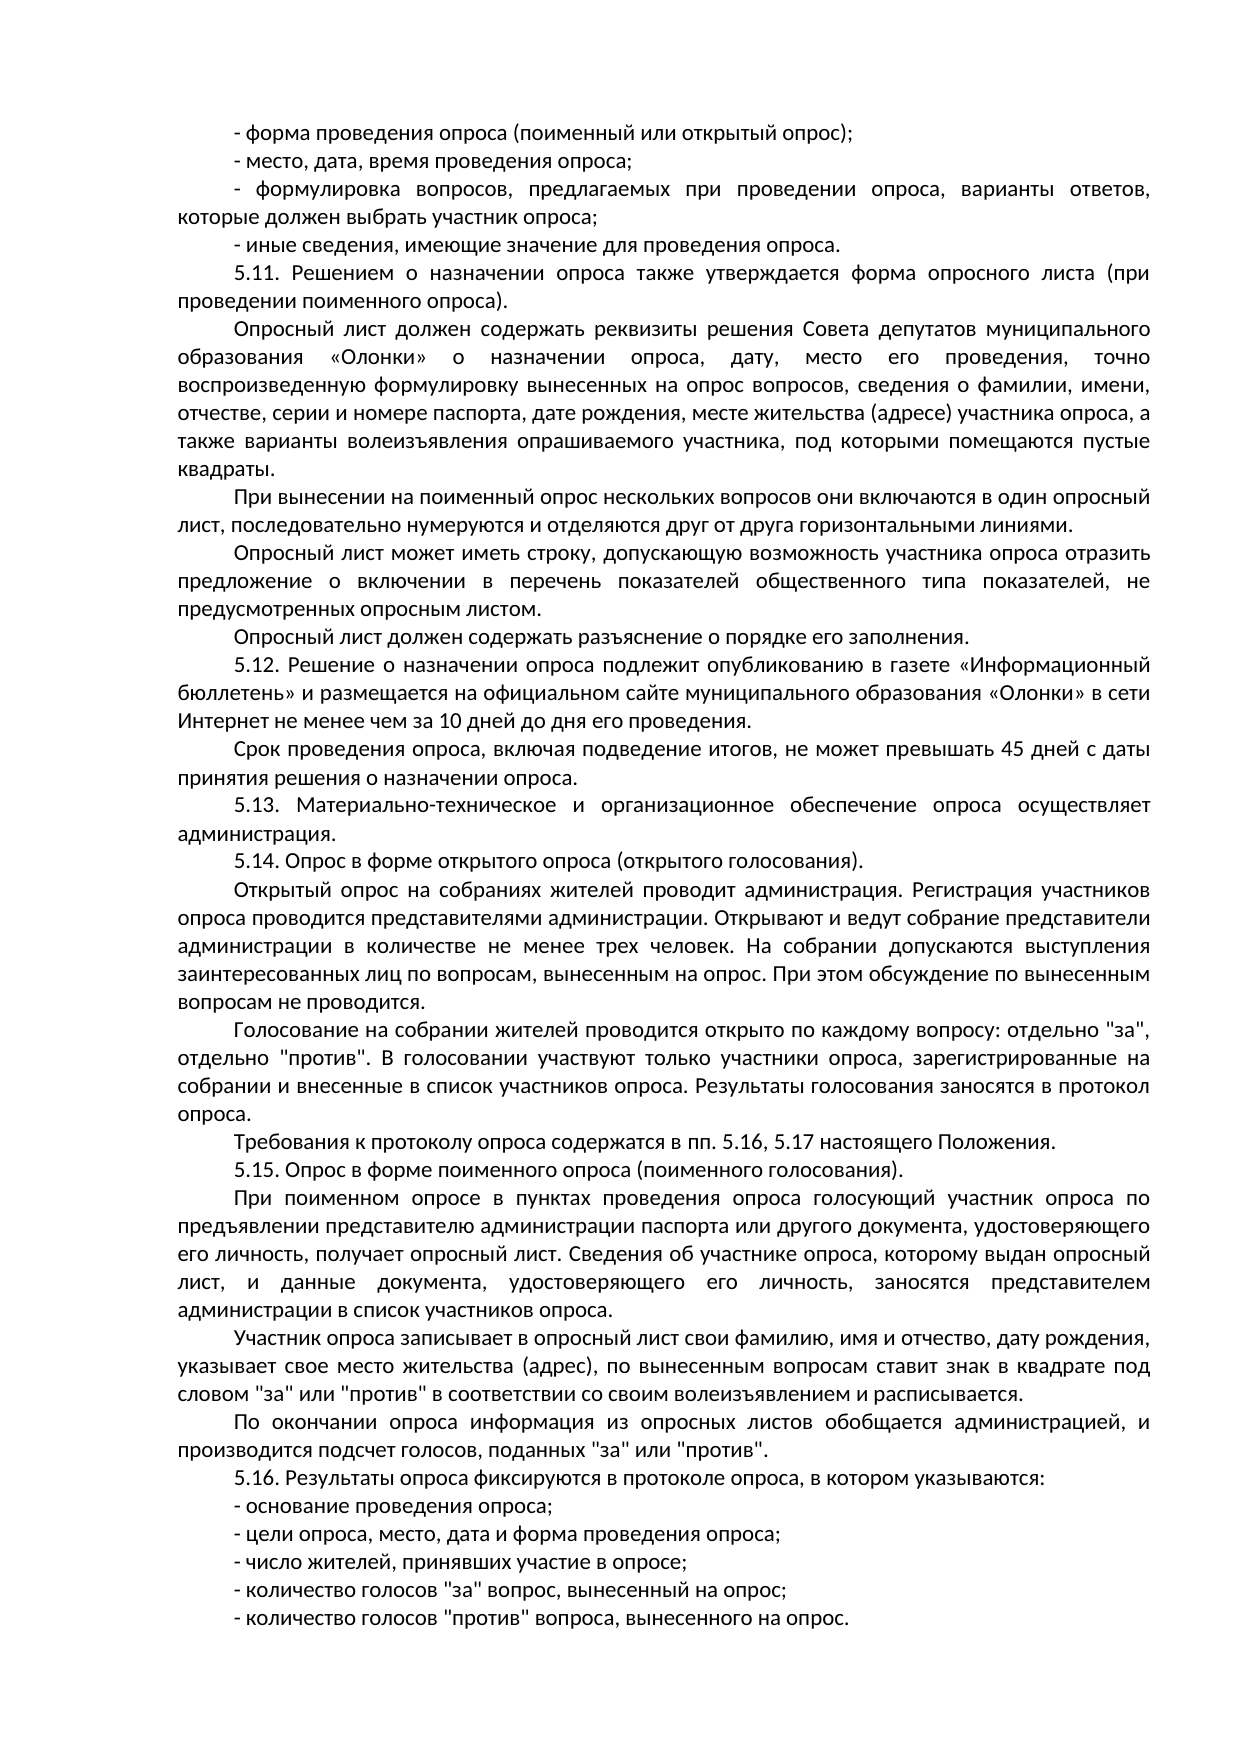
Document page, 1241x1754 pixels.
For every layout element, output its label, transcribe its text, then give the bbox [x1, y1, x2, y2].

text Опросный лист должен содержать разъяснение о порядке его заполнения. [177, 622, 1152, 651]
text 5.11. Решением о назначении опроса также утверждается форма опросного листа (при проведении поименного опроса). [177, 258, 1152, 314]
text - количество голосов "против" вопроса, вынесенного на опрос. [177, 1603, 1152, 1631]
text По окончании опроса информация из опросных листов обобщается администрацией, и производится подсчет голосов, поданных "за" или "против". [177, 1407, 1152, 1463]
text Срок проведения опроса, включая подведение итогов, не может превышать 45 дней с даты принятия решения о назначении опроса. [177, 734, 1152, 791]
text Голосование на собрании жителей проводится открыто по каждому вопросу: отдельно "за", отдельно "против". В голосовании участвуют только участники опроса, зарегистрированные на собрании и внесенные в список участников опроса. Результаты голосования заносятся в протокол опроса. [177, 1015, 1152, 1127]
text 5.13. Материально-техническое и организационное обеспечение опроса осуществляет администрация. [177, 791, 1152, 847]
text - цели опроса, место, дата и форма проведения опроса; [177, 1519, 1152, 1547]
text 5.16. Результаты опроса фиксируются в протоколе опроса, в котором указываются: [177, 1463, 1152, 1491]
text Опросный лист может иметь строку, допускающую возможность участника опроса отразить предложение о включении в перечень показателей общественного типа показателей, не предусмотренных опросным листом. [177, 538, 1152, 622]
text При вынесении на поименный опрос нескольких вопросов они включаются в один опросный лист, последовательно нумеруются и отделяются друг от друга горизонтальными линиями. [177, 482, 1152, 538]
text 5.14. Опрос в форме открытого опроса (открытого голосования). [177, 847, 1152, 875]
text - место, дата, время проведения опроса; [177, 146, 1152, 174]
text - количество голосов "за" вопрос, вынесенный на опрос; [177, 1575, 1152, 1603]
text Открытый опрос на собраниях жителей проводит администрация. Регистрация участников опроса проводится представителями администрации. Открывают и ведут собрание представители администрации в количестве не менее трех человек. На собрании допускаются выступления заинтересованных лиц по вопросам, вынесенным на опрос. При этом обсуждение по вынесенным вопросам не проводится. [177, 875, 1152, 1015]
text При поименном опросе в пунктах проведения опроса голосующий участник опроса по предъявлении представителю администрации паспорта или другого документа, удостоверяющего его личность, получает опросный лист. Сведения об участнике опроса, которому выдан опросный лист, и данные документа, удостоверяющего его личность, заносятся представителем администрации в список участников опроса. [177, 1183, 1152, 1323]
text Опросный лист должен содержать реквизиты решения Совета депутатов муниципального образования «Олонки» о назначении опроса, дату, место его проведения, точно воспроизведенную формулировку вынесенных на опрос вопросов, сведения о фамилии, имени, отчестве, серии и номере паспорта, дате рождения, месте жительства (адресе) участника опроса, а также варианты волеизъявления опрашиваемого участника, под которыми помещаются пустые квадраты. [177, 314, 1152, 482]
text 5.12. Решение о назначении опроса подлежит опубликованию в газете «Информационный бюллетень» и размещается на официальном сайте муниципального образования «Олонки» в сети Интернет не менее чем за 10 дней до дня его проведения. [177, 651, 1152, 734]
text - число жителей, принявших участие в опросе; [177, 1547, 1152, 1575]
text Участник опроса записывает в опросный лист свои фамилию, имя и отчество, дату рождения, указывает свое место жительства (адрес), по вынесенным вопросам ставит знак в квадрате под словом "за" или "против" в соответствии со своим волеизъявлением и расписывается. [177, 1323, 1152, 1407]
text - форма проведения опроса (поименный или открытый опрос); [177, 118, 1152, 146]
text - формулировка вопросов, предлагаемых при проведении опроса, варианты ответов, которые должен выбрать участник опроса; [177, 174, 1152, 230]
text - иные сведения, имеющие значение для проведения опроса. [177, 230, 1152, 258]
text 5.15. Опрос в форме поименного опроса (поименного голосования). [177, 1155, 1152, 1183]
text - основание проведения опроса; [177, 1491, 1152, 1519]
text Требования к протоколу опроса содержатся в пп. 5.16, 5.17 настоящего Положения. [177, 1127, 1152, 1155]
